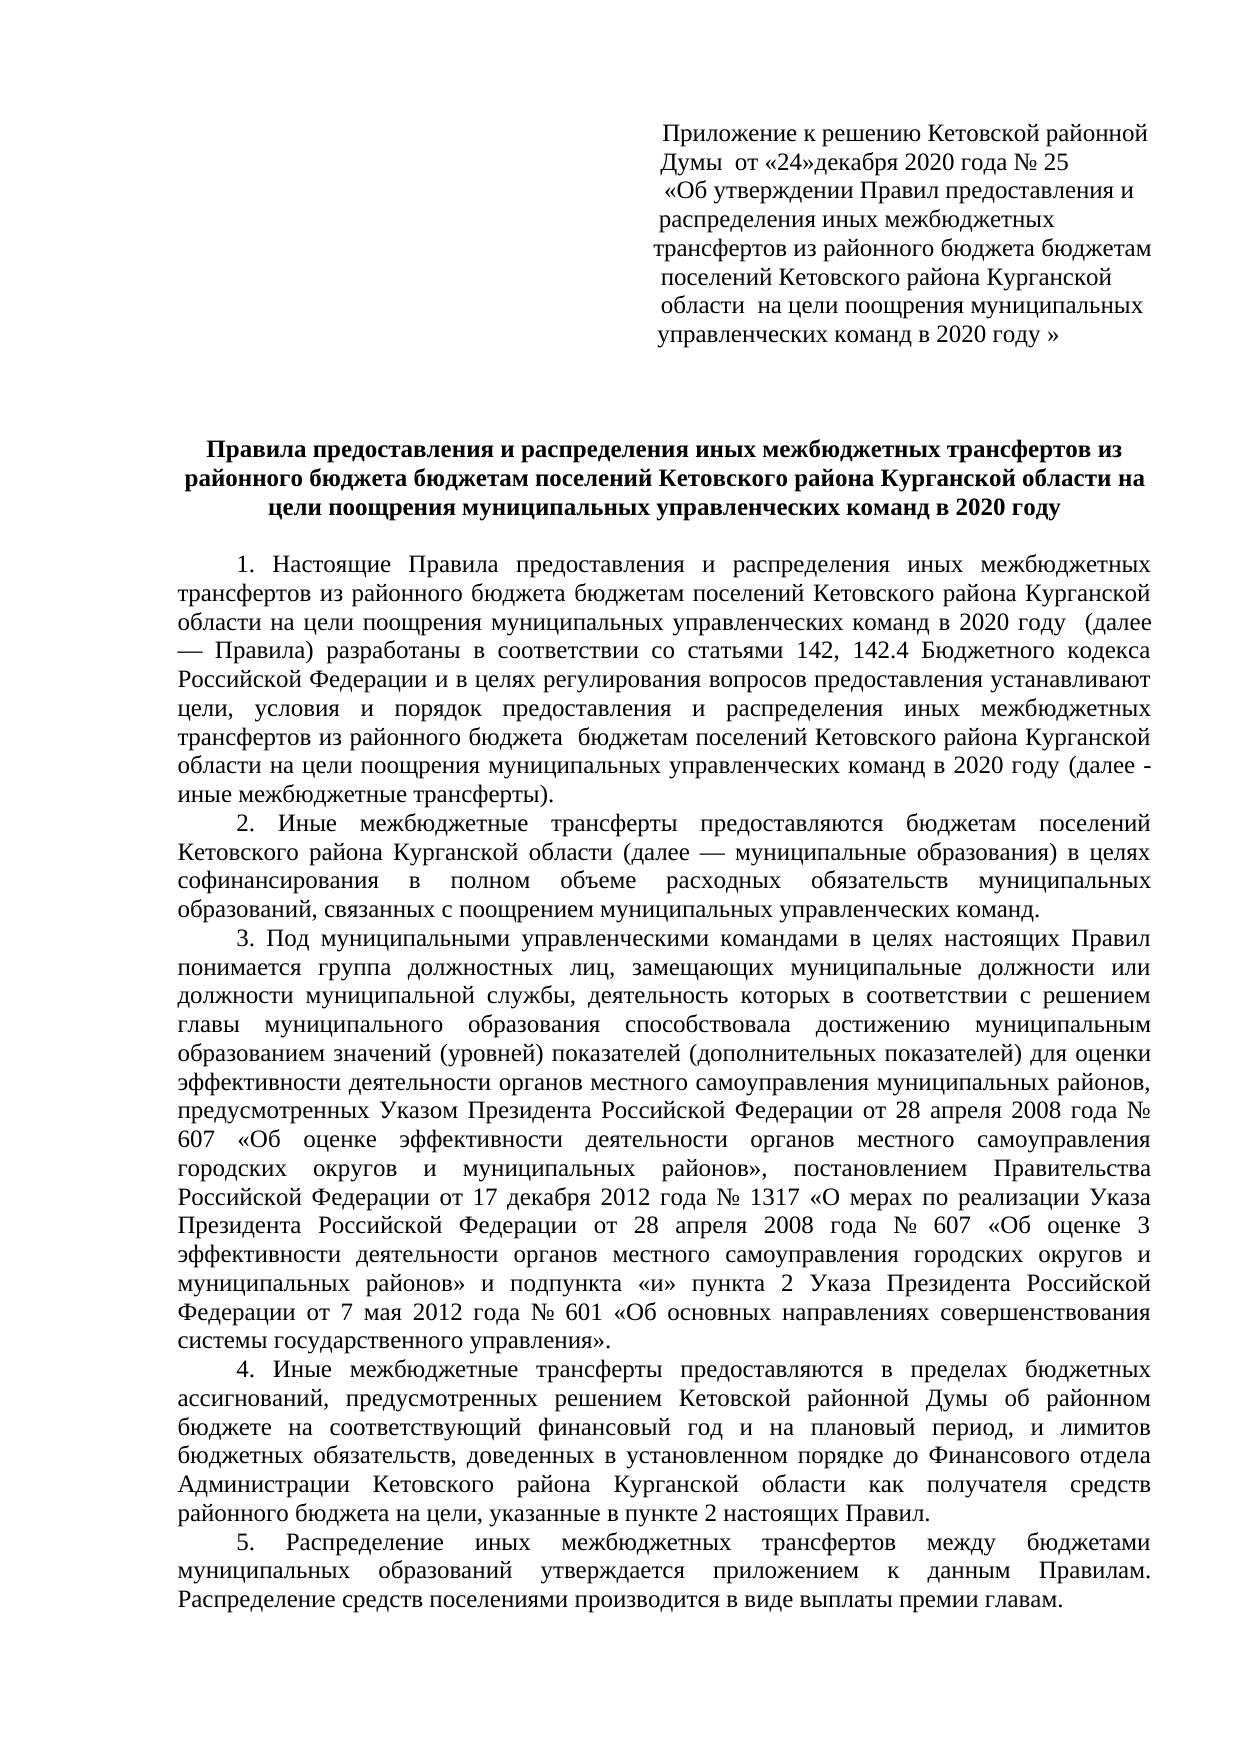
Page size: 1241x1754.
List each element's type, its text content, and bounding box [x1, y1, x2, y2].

text трансфертов из районного бюджета бюджетам [177, 233, 1152, 262]
text поселений Кетовского района Курганской [177, 262, 1152, 291]
text 5. Распределение иных межбюджетных трансфертов между бюджетами муниципальных образований утверждается приложением к данным Правилам. Распределение средств поселениями производится в виде выплаты премии главам. [177, 1527, 1152, 1613]
text области на цели поощрения муниципальных [177, 291, 1152, 319]
text Думы от «24»декабря 2020 года № 25 [177, 147, 1152, 176]
text распределения иных межбюджетных [177, 204, 1152, 233]
text 2. Иные межбюджетные трансферты предоставляются бюджетам поселений Кетовского района Курганской области (далее — муниципальные образования) в целях софинансирования в полном объеме расходных обязательств муниципальных образований, связанных с поощрением муниципальных управленческих команд. [177, 808, 1152, 923]
text «Об утверждении Правил предоставления и [177, 176, 1152, 204]
text 1. Настоящие Правила предоставления и распределения иных межбюджетных трансфертов из районного бюджета бюджетам поселений Кетовского района Курганской области на цели поощрения муниципальных управленческих команд в 2020 году (далее — Правила) разработаны в соответствии со статьями 142, 142.4 Бюджетного кодекса Российской Федерации и в целях регулирования вопросов предоставления устанавливают цели, условия и порядок предоставления и распределения иных межбюджетных трансфертов из районного бюджета бюджетам поселений Кетовского района Курганской области на цели поощрения муниципальных управленческих команд в 2020 году (далее - иные межбюджетные трансферты). [177, 549, 1152, 808]
text Правила предоставления и распределения иных межбюджетных трансфертов из районного бюджета бюджетам поселений Кетовского района Курганской области на цели поощрения муниципальных управленческих команд в 2020 году [177, 434, 1152, 521]
text Приложение к решению Кетовской районной [177, 118, 1152, 147]
text 3. Под муниципальными управленческими командами в целях настоящих Правил понимается группа должностных лиц, замещающих муниципальные должности или должности муниципальной службы, деятельность которых в соответствии с решением главы муниципального образования способствовала достижению муниципальным образованием значений (уровней) показателей (дополнительных показателей) для оценки эффективности деятельности органов местного самоуправления муниципальных районов, предусмотренных Указом Президента Российской Федерации от 28 апреля 2008 года № 607 «Об оценке эффективности деятельности органов местного самоуправления городских округов и муниципальных районов», постановлением Правительства Российской Федерации от 17 декабря 2012 года № 1317 «О мерах по реализации Указа Президента Российской Федерации от 28 апреля 2008 года № 607 «Об оценке 3 эффективности деятельности органов местного самоуправления городских округов и муниципальных районов» и подпункта «и» пункта 2 Указа Президента Российской Федерации от 7 мая 2012 года № 601 «Об основных направлениях совершенствования системы государственного управления». [177, 923, 1152, 1354]
text 4. Иные межбюджетные трансферты предоставляются в пределах бюджетных ассигнований, предусмотренных решением Кетовской районной Думы об районном бюджете на соответствующий финансовый год и на плановый период, и лимитов бюджетных обязательств, доведенных в установленном порядке до Финансового отдела Администрации Кетовского района Курганской области как получателя средств районного бюджета на цели, указанные в пункте 2 настоящих Правил. [177, 1354, 1152, 1527]
text управленческих команд в 2020 году » [177, 319, 1152, 348]
